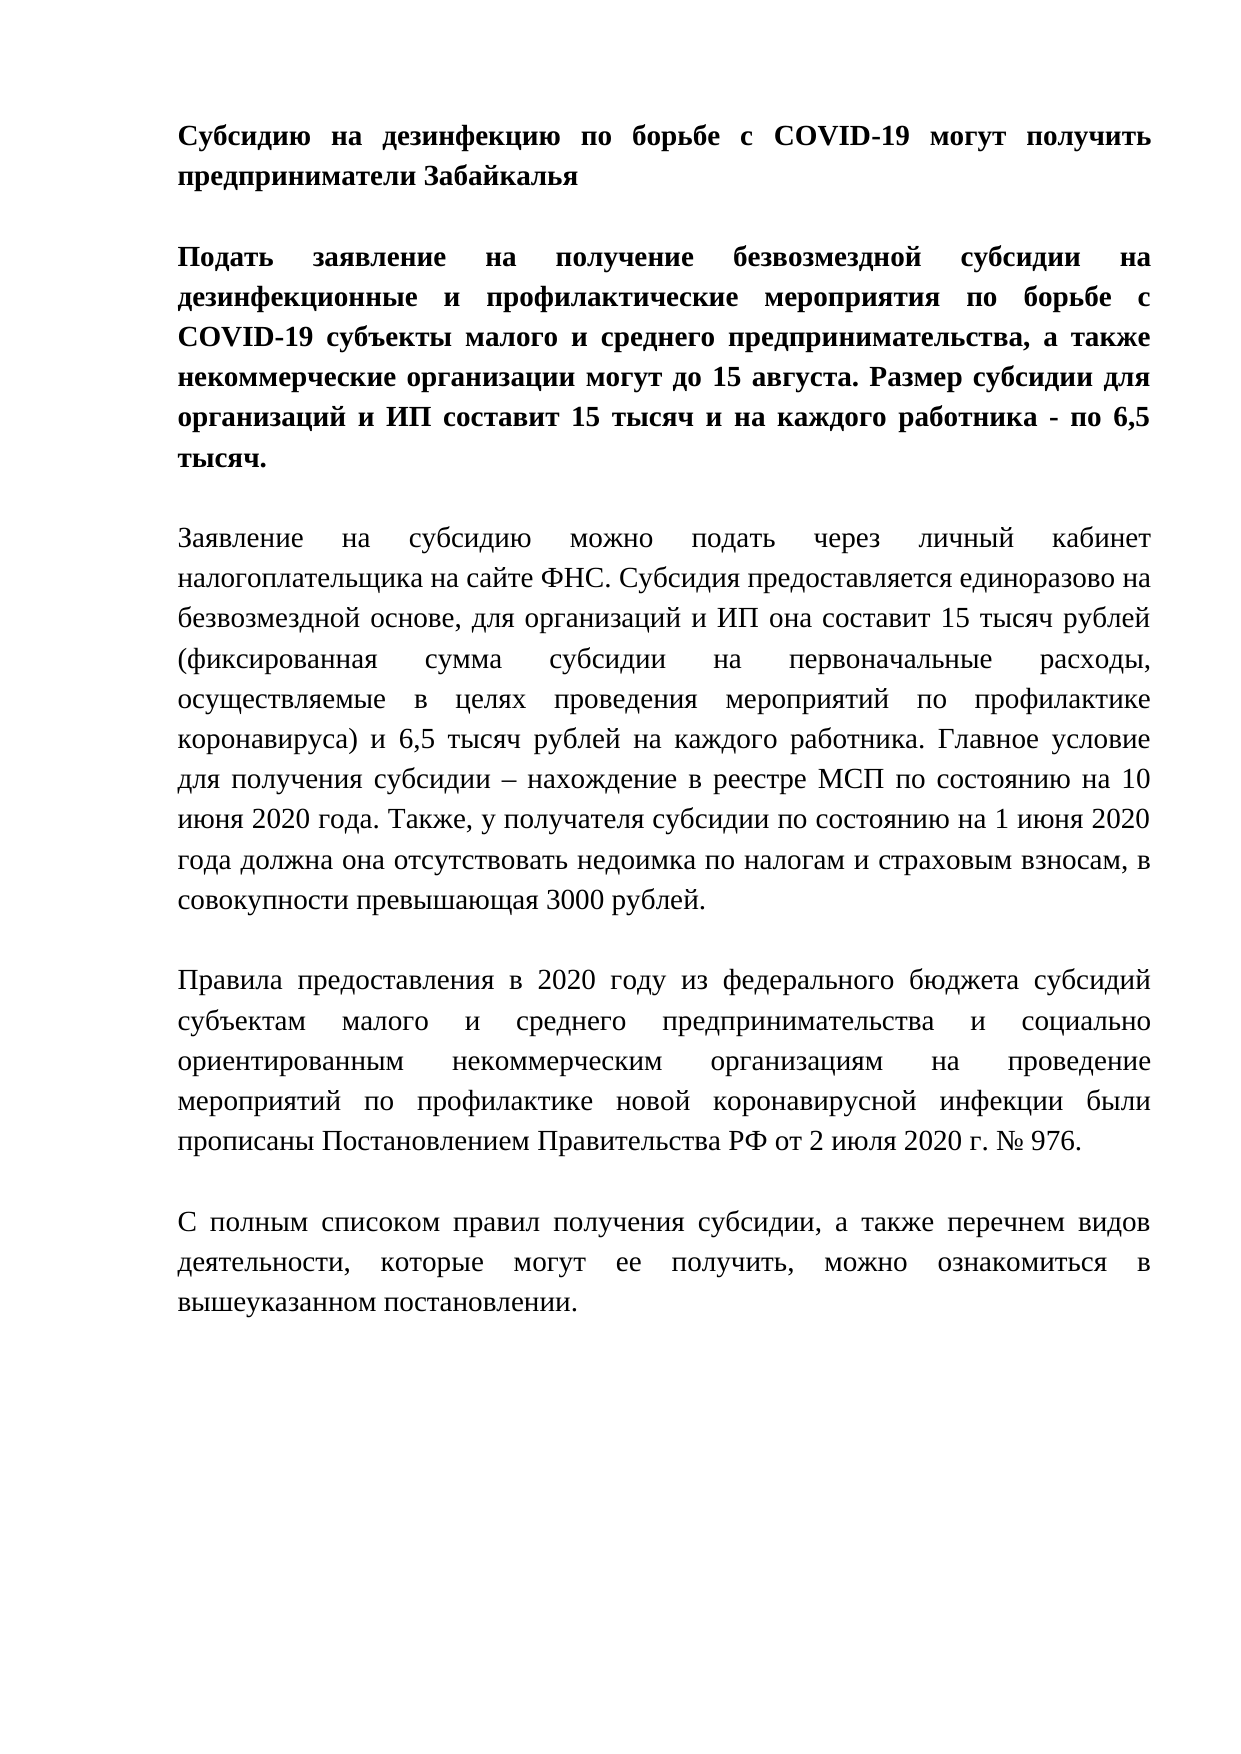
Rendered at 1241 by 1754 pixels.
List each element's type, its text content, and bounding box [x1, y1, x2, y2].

text Заявление на субсидию можно подать через личный кабинет налогоплательщика на сайте ФНС. Субсидия предоставляется единоразово на безвозмездной основе, для организаций и ИП она составит 15 тысяч рублей (фиксированная сумма субсидии на первоначальные расходы, осуществляемые в целях проведения мероприятий по профилактике коронавируса) и 6,5 тысяч рублей на каждого работника. Главное условие для получения субсидии – нахождение в реестре МСП по состоянию на 10 июня 2020 года. Также, у получателя субсидии по состоянию на 1 июня 2020 года должна она отсутствовать недоимка по налогам и страховым взносам, в совокупности превышающая 3000 рублей. [177, 520, 1152, 916]
text Субсидию на дезинфекцию по борьбе с COVID-19 могут получить предприниматели Забайкалья [177, 118, 1152, 192]
text С полным списоком правил получения субсидии, а также перечнем видов деятельности, которые могут ее получить, можно ознакомиться в вышеуказанном постановлении. [177, 1204, 1152, 1318]
text Правила предоставления в 2020 году из федерального бюджета субсидий субъектам малого и среднего предпринимательства и социально ориентированным некоммерческим организациям на проведение мероприятий по профилактике новой коронавирусной инфекции были прописаны Постановлением Правительства РФ от 2 июля 2020 г. № 976. [177, 962, 1152, 1157]
text Подать заявление на получение безвозмездной субсидии на дезинфекционные и профилактические мероприятия по борьбе с COVID-19 субъекты малого и среднего предпринимательства, а также некоммерческие организации могут до 15 августа. Размер субсидии для организаций и ИП составит 15 тысяч и на каждого работника - по 6,5 тысяч. [177, 239, 1152, 473]
